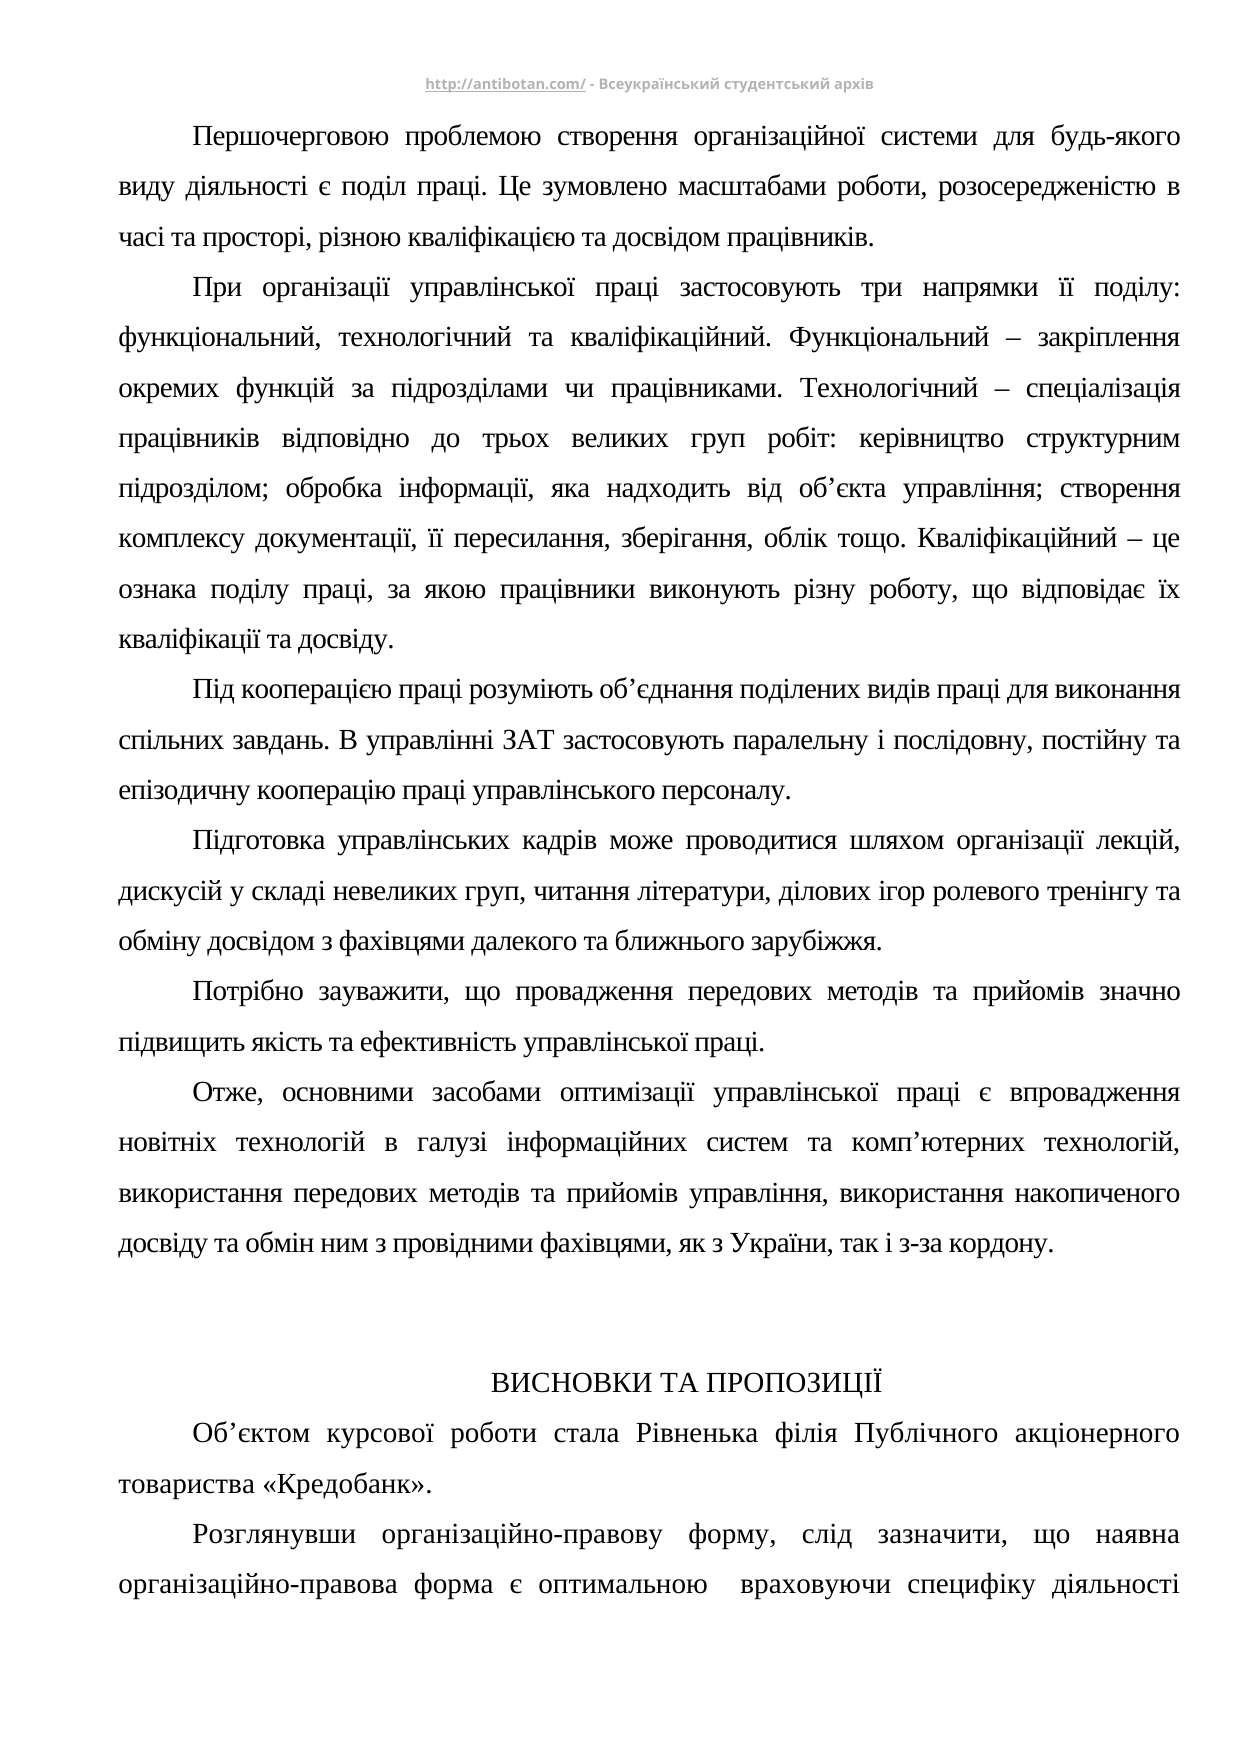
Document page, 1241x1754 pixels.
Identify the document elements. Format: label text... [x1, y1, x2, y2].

text Отже, основними засобами оптимізації управлінської праці є впровадження новітніх технологій в галузі інформаційних систем та комп’ютерних технологій, використання передових методів та прийомів управління, використання накопиченого досвіду та обмін ним з провідними фахівцями, як з України, так і з-за кордону. [118, 1074, 1181, 1258]
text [118, 1516, 1181, 1600]
text Підготовка управлінських кадрів може проводитися шляхом організації лекцій, дискусій у складі невеликих груп, читання літератури, ділових ігор ролевого тренінгу та обміну досвідом з фахівцями далекого та ближнього зарубіжжя. [118, 822, 1181, 957]
text Першочерговою проблемою створення організаційної системи для будь-якого виду діяльності є поділ праці. Це зумовлено масштабами роботи, розосередженістю в часі та просторі, різною кваліфікацією та досвідом працівників. [118, 118, 1181, 252]
text ВИСНОВКИ ТА ПРОПОЗИЦІЇ [118, 1365, 1181, 1399]
text Потрібно зауважити, що провадження передових методів та прийомів значно підвищить якість та ефективність управлінської праці. [118, 973, 1181, 1057]
text Під кооперацією праці розуміють об’єднання поділених видів праці для виконання спільних завдань. В управлінні ЗАТ застосовують паралельну і послідовну, постійну та епізодичну кооперацію праці управлінського персоналу. [118, 672, 1181, 806]
text При організації управлінської праці застосовують три напрямки її поділу: функціональний, технологічний та кваліфікаційний. Функціональний – закріплення окремих функцій за підрозділами чи працівниками. Технологічний – спеціалізація працівників відповідно до трьох великих груп робіт: керівництво структурним підрозділом; обробка інформації, яка надходить від об’єкта управління; створення комплексу документації, її пересилання, зберігання, облік тощо. Кваліфікаційний – це ознака поділу праці, за якою працівники виконують різну роботу, що відповідає їх кваліфікації та досвіду. [118, 269, 1181, 655]
text Об’єктом курсової роботи стала Рівненька філія Публічного акціонерного товариства «Кредобанк». [118, 1415, 1181, 1499]
